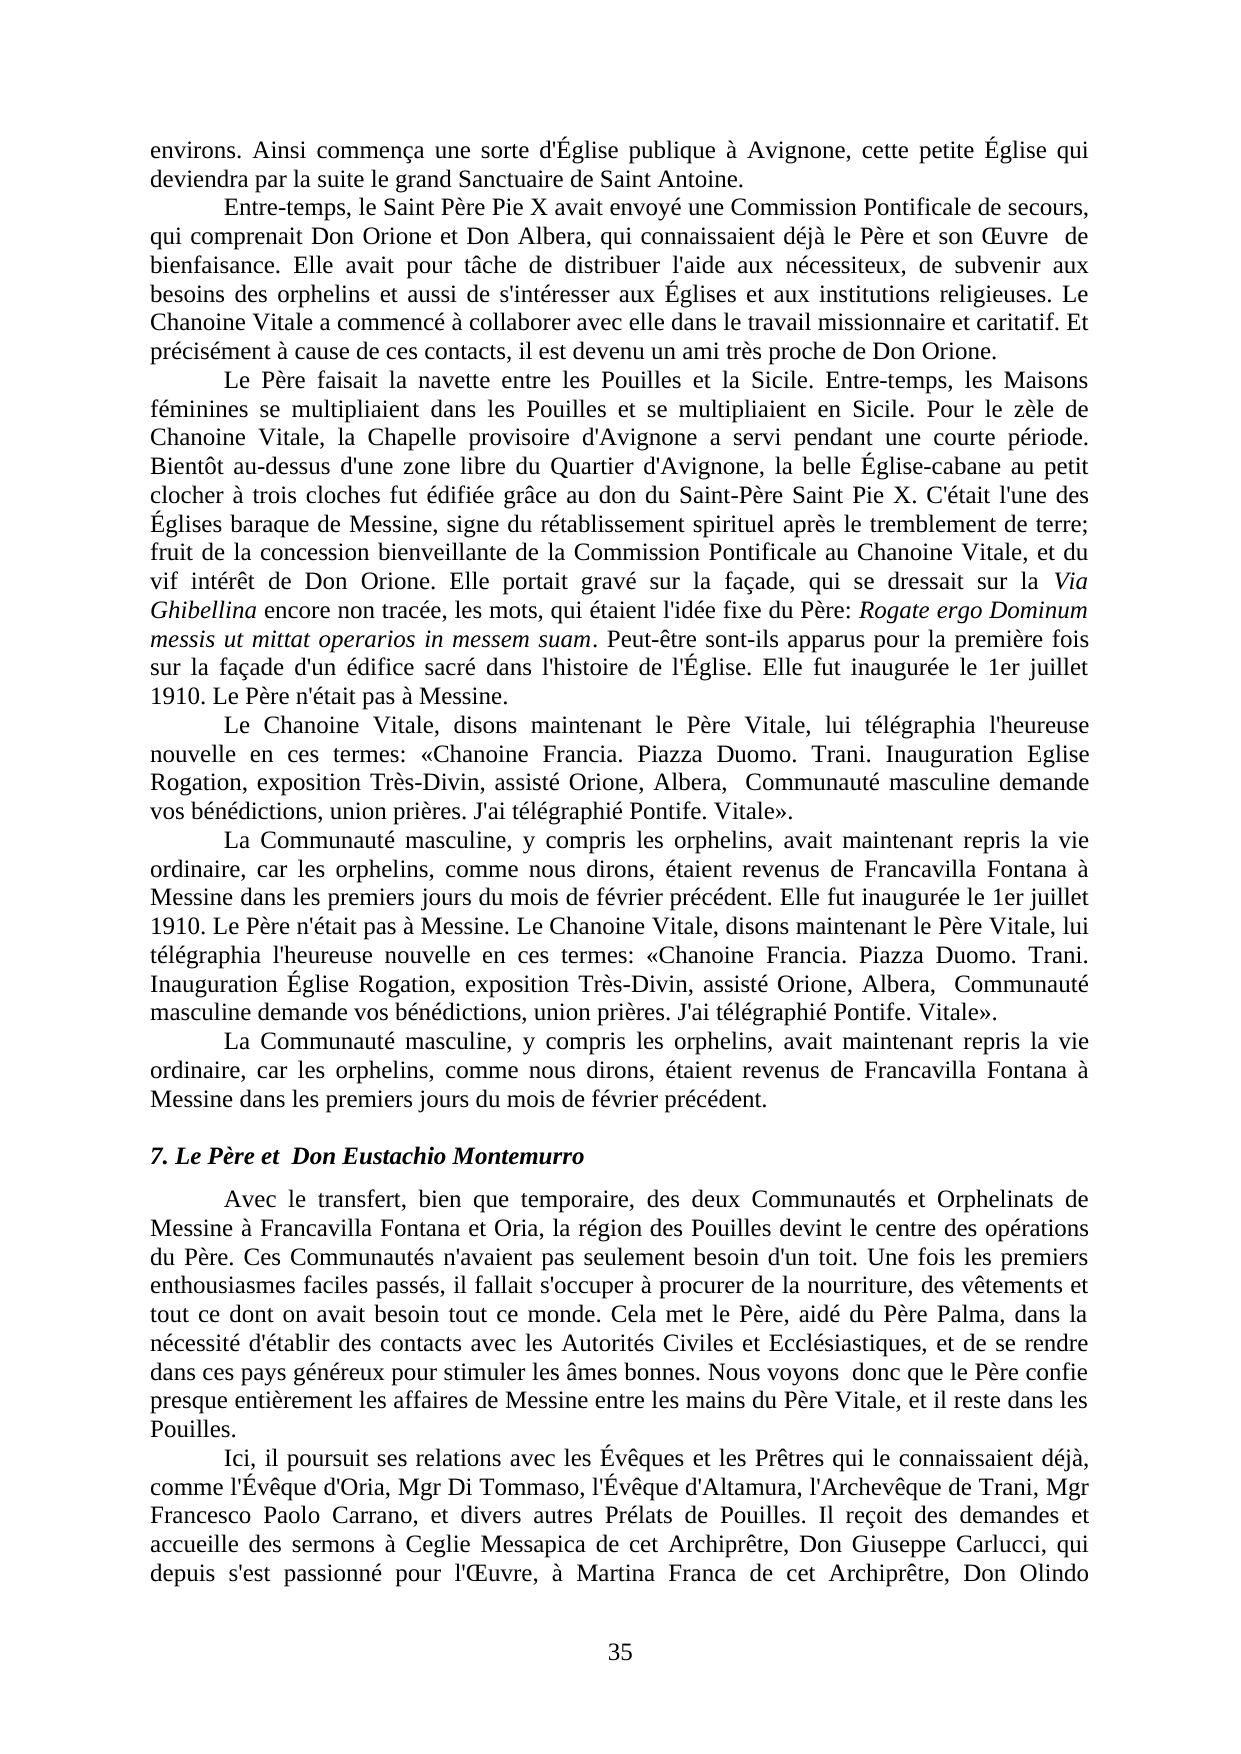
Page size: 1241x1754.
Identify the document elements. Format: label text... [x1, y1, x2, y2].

text Le Père faisait la navette entre les Pouilles et la Sicile. Entre-temps, les Maisons féminines se multipliaient dans les Pouilles et se multipliaient en Sicile. Pour le zèle de Chanoine Vitale, la Chapelle provisoire d'Avignone a servi pendant une courte période. Bientôt au-dessus d'une zone libre du Quartier d'Avignone, la belle Église-cabane au petit clocher à trois cloches fut édifiée grâce au don du Saint-Père Saint Pie X. C'était l'une des Églises baraque de Messine, signe du rétablissement spirituel après le tremblement de terre; fruit de la concession bienveillante de la Commission Pontificale au Chanoine Vitale, et du vif intérêt de Don Orione. Elle portait gravé sur la façade, qui se dressait sur la Via Ghibellina encore non tracée, les mots, qui étaient l'idée fixe du Père: Rogate ergo Dominum messis ut mittat operarios in messem suam. Peut-être sont-ils apparus pour la première fois sur la façade d'un édifice sacré dans l'histoire de l'Église. Elle fut inaugurée le 1er juillet 1910. Le Père n'était pas à Messine. [150, 365, 1090, 710]
text 7. Le Père et Don Eustachio Montemurro [150, 1141, 1090, 1170]
text La Communauté masculine, y compris les orphelins, avait maintenant repris la vie ordinaire, car les orphelins, comme nous dirons, étaient revenus de Francavilla Fontana à Messine dans les premiers jours du mois de février précédent. [150, 1026, 1090, 1112]
text Le Chanoine Vitale, disons maintenant le Père Vitale, lui télégraphia l'heureuse nouvelle en ces termes: «Chanoine Francia. Piazza Duomo. Trani. Inauguration Eglise Rogation, exposition Très-Divin, assisté Orione, Albera, Communauté masculine demande vos bénédictions, union prières. J'ai télégraphié Pontife. Vitale». [150, 710, 1090, 825]
text La Communauté masculine, y compris les orphelins, avait maintenant repris la vie ordinaire, car les orphelins, comme nous dirons, étaient revenus de Francavilla Fontana à Messine dans les premiers jours du mois de février précédent. Elle fut inaugurée le 1er juillet 1910. Le Père n'était pas à Messine. Le Chanoine Vitale, disons maintenant le Père Vitale, lui télégraphia l'heureuse nouvelle en ces termes: «Chanoine Francia. Piazza Duomo. Trani. Inauguration Église Rogation, exposition Très-Divin, assisté Orione, Albera, Communauté masculine demande vos bénédictions, union prières. J'ai télégraphié Pontife. Vitale». [150, 825, 1090, 1026]
text Avec le transfert, bien que temporaire, des deux Communautés et Orphelinats de Messine à Francavilla Fontana et Oria, la région des Pouilles devint le centre des opérations du Père. Ces Communautés n'avaient pas seulement besoin d'un toit. Une fois les premiers enthousiasmes faciles passés, il fallait s'occuper à procurer de la nourriture, des vêtements et tout ce dont on avait besoin tout ce monde. Cela met le Père, aidé du Père Palma, dans la nécessité d'établir des contacts avec les Autorités Civiles et Ecclésiastiques, et de se rendre dans ces pays généreux pour stimuler les âmes bonnes. Nous voyons donc que le Père confie presque entièrement les affaires de Messine entre les mains du Père Vitale, et il reste dans les Pouilles. [150, 1184, 1090, 1443]
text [150, 1443, 1090, 1587]
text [150, 135, 1090, 192]
text Entre-temps, le Saint Père Pie X avait envoyé une Commission Pontificale de secours, qui comprenait Don Orione et Don Albera, qui connaissaient déjà le Père et son Œuvre de bienfaisance. Elle avait pour tâche de distribuer l'aide aux nécessiteux, de subvenir aux besoins des orphelins et aussi de s'intéresser aux Églises et aux institutions religieuses. Le Chanoine Vitale a commencé à collaborer avec elle dans le travail missionnaire et caritatif. Et précisément à cause de ces contacts, il est devenu un ami très proche de Don Orione. [150, 192, 1090, 365]
